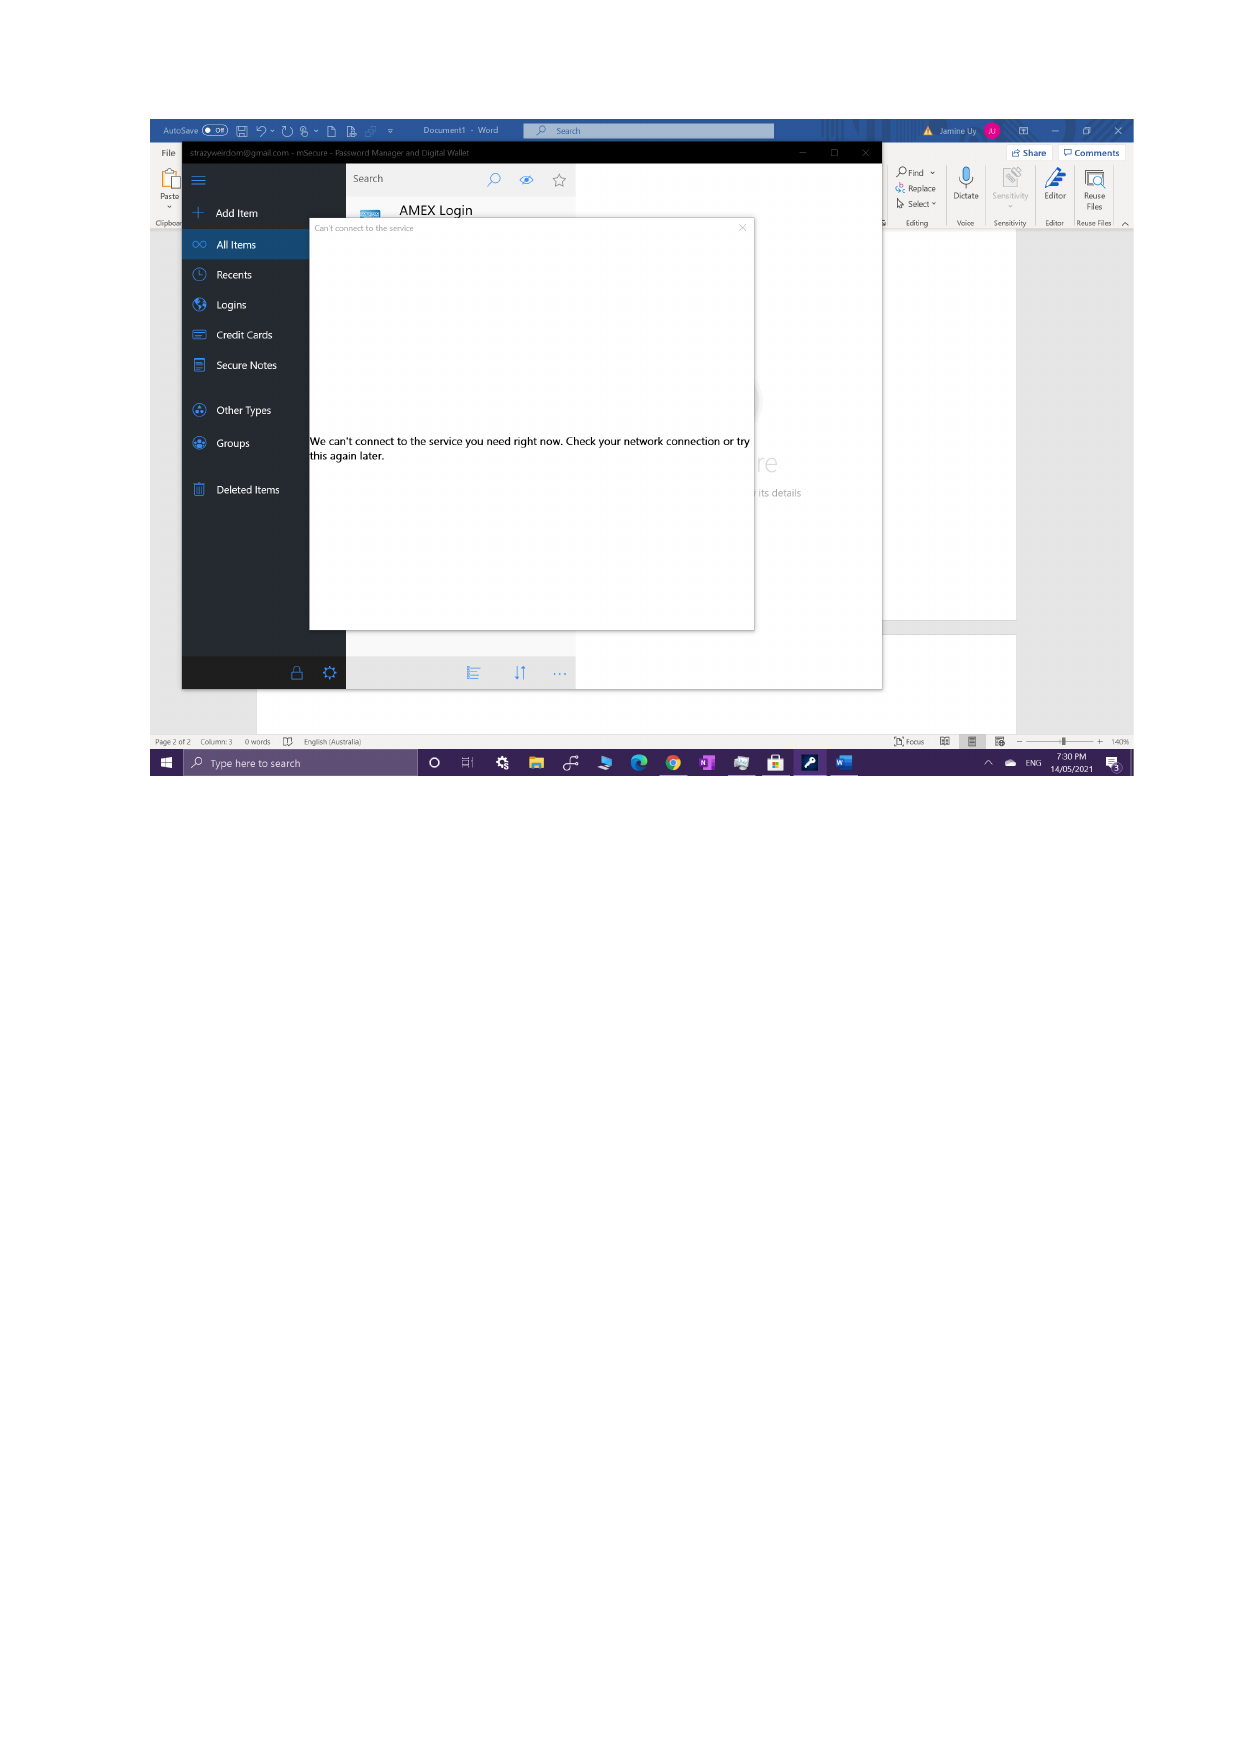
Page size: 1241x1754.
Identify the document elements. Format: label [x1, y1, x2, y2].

picture [150, 119, 1134, 776]
